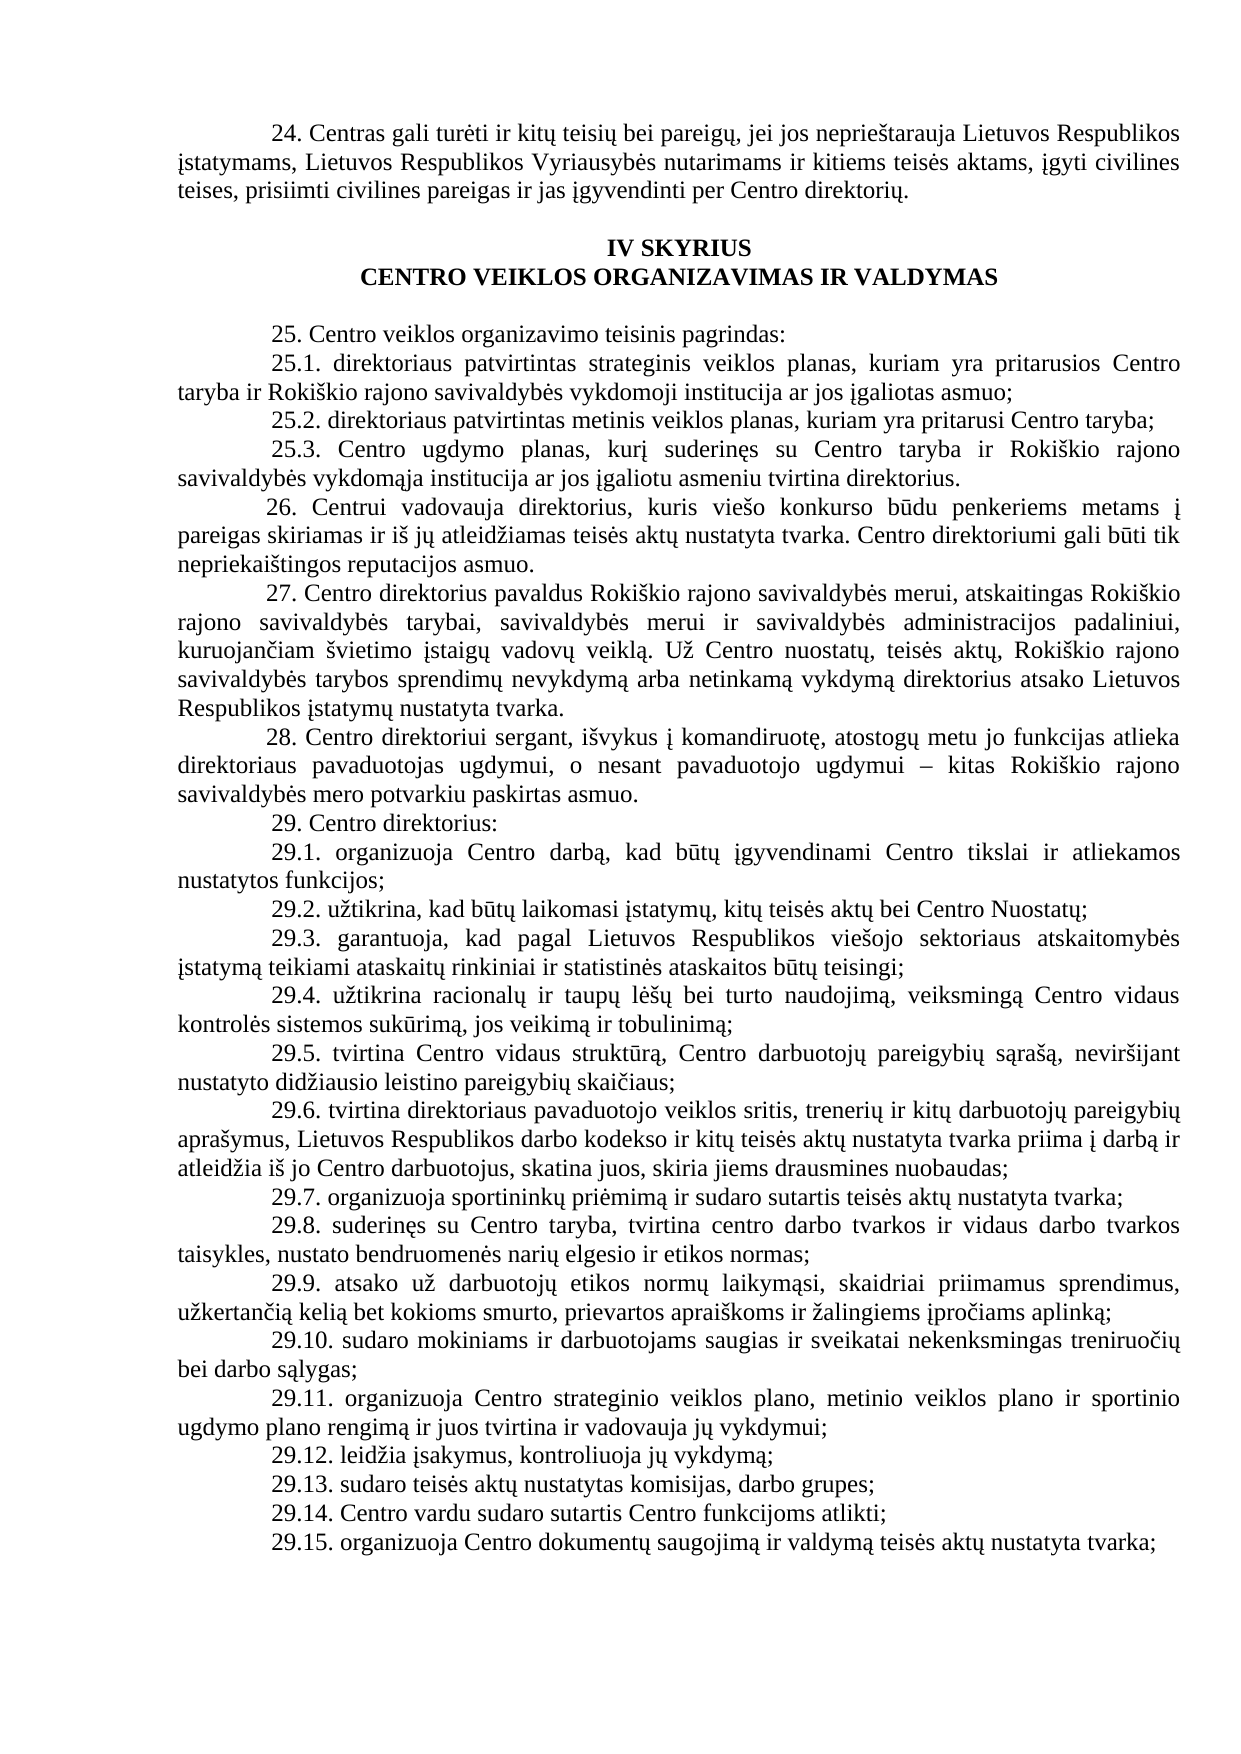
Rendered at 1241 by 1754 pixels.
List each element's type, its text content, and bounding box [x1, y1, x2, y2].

text 29.2. užtikrina, kad būtų laikomasi įstatymų, kitų teisės aktų bei Centro Nuostatų; [177, 894, 1181, 923]
text 29.6. tvirtina direktoriaus pavaduotojo veiklos sritis, trenerių ir kitų darbuotojų pareigybių aprašymus, Lietuvos Respublikos darbo kodekso ir kitų teisės aktų nustatyta tvarka priima į darbą ir atleidžia iš jo Centro darbuotojus, skatina juos, skiria jiems drausmines nuobaudas; [177, 1096, 1181, 1182]
text 25.2. direktoriaus patvirtintas metinis veiklos planas, kuriam yra pritarusi Centro taryba; [177, 406, 1181, 434]
text 29.11. organizuoja Centro strateginio veiklos plano, metinio veiklos plano ir sportinio ugdymo plano rengimą ir juos tvirtina ir vadovauja jų vykdymui; [177, 1383, 1181, 1441]
text 29.7. organizuoja sportininkų priėmimą ir sudaro sutartis teisės aktų nustatyta tvarka; [177, 1182, 1181, 1211]
text 25.1. direktoriaus patvirtintas strateginis veiklos planas, kuriam yra pritarusios Centro taryba ir Rokiškio rajono savivaldybės vykdomoji institucija ar jos įgaliotas asmuo; [177, 348, 1181, 406]
text 29.1. organizuoja Centro darbą, kad būtų įgyvendinami Centro tikslai ir atliekamos nustatytos funkcijos; [177, 837, 1181, 894]
text CENTRO VEIKLOS ORGANIZAVIMAS IR VALDYMAS [177, 262, 1181, 291]
text 29.5. tvirtina Centro vidaus struktūrą, Centro darbuotojų pareigybių sąrašą, neviršijant nustatyto didžiausio leistino pareigybių skaičiaus; [177, 1038, 1181, 1096]
text 29.13. sudaro teisės aktų nustatytas komisijas, darbo grupes; [177, 1469, 1181, 1498]
text 29.8. suderinęs su Centro taryba, tvirtina centro darbo tvarkos ir vidaus darbo tvarkos taisykles, nustato bendruomenės narių elgesio ir etikos normas; [177, 1211, 1181, 1268]
text 29.9. atsako už darbuotojų etikos normų laikymąsi, skaidriai priimamus sprendimus, užkertančią kelią bet kokioms smurto, prievartos apraiškoms ir žalingiems įpročiams aplinką; [177, 1268, 1181, 1326]
text 29.10. sudaro mokiniams ir darbuotojams saugias ir sveikatai nekenksmingas treniruočių bei darbo sąlygas; [177, 1326, 1181, 1383]
text 26. Centrui vadovauja direktorius, kuris viešo konkurso būdu penkeriems metams į pareigas skiriamas ir iš jų atleidžiamas teisės aktų nustatyta tvarka. Centro direktoriumi gali būti tik nepriekaištingos reputacijos asmuo. [177, 492, 1181, 578]
text 25. Centro veiklos organizavimo teisinis pagrindas: [177, 319, 1181, 348]
text 29.4. užtikrina racionalų ir taupų lėšų bei turto naudojimą, veiksmingą Centro vidaus kontrolės sistemos sukūrimą, jos veikimą ir tobulinimą; [177, 981, 1181, 1038]
text 24. Centras gali turėti ir kitų teisių bei pareigų, jei jos neprieštarauja Lietuvos Respublikos įstatymams, Lietuvos Respublikos Vyriausybės nutarimams ir kitiems teisės aktams, įgyti civilines teises, prisiimti civilines pareigas ir jas įgyvendinti per Centro direktorių. [177, 118, 1181, 204]
text 29.3. garantuoja, kad pagal Lietuvos Respublikos viešojo sektoriaus atskaitomybės įstatymą teikiami ataskaitų rinkiniai ir statistinės ataskaitos būtų teisingi; [177, 923, 1181, 981]
text 25.3. Centro ugdymo planas, kurį suderinęs su Centro taryba ir Rokiškio rajono savivaldybės vykdomąja institucija ar jos įgaliotu asmeniu tvirtina direktorius. [177, 434, 1181, 492]
text 29.15. organizuoja Centro dokumentų saugojimą ir valdymą teisės aktų nustatyta tvarka; [177, 1527, 1181, 1556]
text 29.12. leidžia įsakymus, kontroliuoja jų vykdymą; [177, 1441, 1181, 1469]
text 29.14. Centro vardu sudaro sutartis Centro funkcijoms atlikti; [177, 1498, 1181, 1527]
text 27. Centro direktorius pavaldus Rokiškio rajono savivaldybės merui, atskaitingas Rokiškio rajono savivaldybės tarybai, savivaldybės merui ir savivaldybės administracijos padaliniui, kuruojančiam švietimo įstaigų vadovų veiklą. Už Centro nuostatų, teisės aktų, Rokiškio rajono savivaldybės tarybos sprendimų nevykdymą arba netinkamą vykdymą direktorius atsako Lietuvos Respublikos įstatymų nustatyta tvarka. [177, 578, 1181, 722]
text IV SKYRIUS [177, 233, 1181, 262]
text 29. Centro direktorius: [177, 808, 1181, 837]
text 28. Centro direktoriui sergant, išvykus į komandiruotę, atostogų metu jo funkcijas atlieka direktoriaus pavaduotojas ugdymui, o nesant pavaduotojo ugdymui – kitas Rokiškio rajono savivaldybės mero potvarkiu paskirtas asmuo. [177, 722, 1181, 808]
